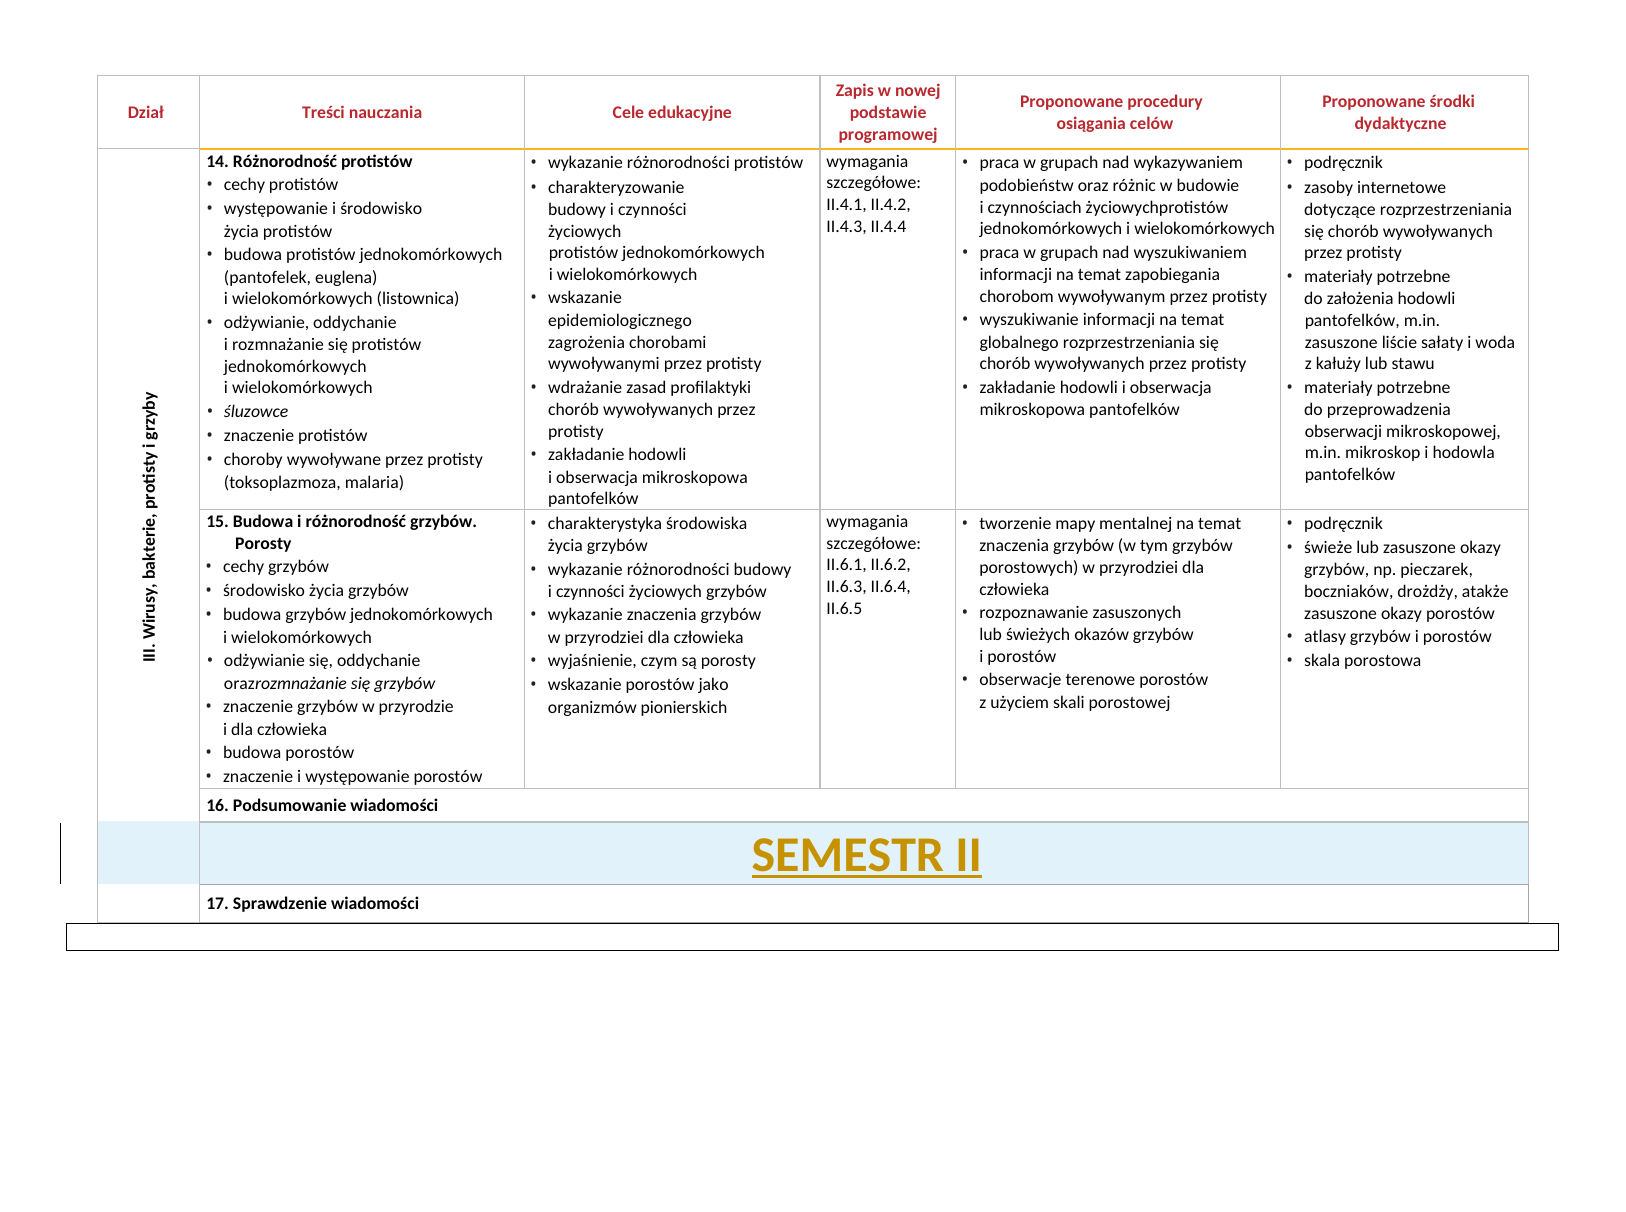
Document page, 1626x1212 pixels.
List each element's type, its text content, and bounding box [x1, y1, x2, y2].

table_cell tworzenie mapy mentalnej na temat znaczenia grzybów (w tym grzybów porostowych) w przyrodziei dla człowieka rozpoznawanie zasuszonych lub świeżych okazów grzybów i porostów obserwacje terenowe porostów z użyciem skali porostowej [956, 510, 1280, 788]
table_cell 16. Podsumowanie wiadomości [200, 789, 1528, 821]
table_cell podręcznik świeże lub zasuszone okazy grzybów, np. pieczarek, boczniaków, drożdży, atakże zasuszone okazy porostów atlasy grzybów i porostów skala porostowa [1281, 510, 1528, 788]
table_cell podręcznik zasoby internetowe dotyczące rozprzestrzeniania się chorób wywoływanych przez protisty materiały potrzebne do założenia hodowli pantofelków, m.in. zasuszone liście sałaty i woda z kałuży lub stawu materiały potrzebne do przeprowadzenia obserwacji mikroskopowej, m.in. mikroskop i hodowla pantofelków [1281, 150, 1528, 509]
table_cell 17. Sprawdzenie wiadomości [200, 885, 1528, 922]
table_header Dział [98, 76, 199, 148]
table_cell charakterystyka środowiska życia grzybów wykazanie różnorodności budowy i czynności życiowych grzybów wykazanie znaczenia grzybów w przyrodziei dla człowieka wyjaśnienie, czym są porosty wskazanie porostów jako organizmów pionierskich [525, 510, 819, 788]
table_cell 15. Budowa i różnorodność grzybów. Porosty cechy grzybów środowisko życia grzybów budowa grzybów jednokomórkowych i wielokomórkowych odżywianie się, oddychanie orazrozmnażanie się grzybów znaczenie grzybów w przyrodzie i dla człowieka budowa porostów znaczenie i występowanie porostów [200, 510, 524, 788]
table_cell 14. Różnorodność protistów cechy protistów występowanie i środowisko życia protistów budowa protistów jednokomórkowych (pantofelek, euglena) i wielokomórkowych (listownica) odżywianie, oddychanie i rozmnażanie się protistów jednokomórkowych i wielokomórkowych śluzowce znaczenie protistów choroby wywoływane przez protisty (toksoplazmoza, malaria) [200, 150, 524, 509]
table_cell wymagania szczegółowe: II.6.1, II.6.2, II.6.3, II.6.4, II.6.5 [821, 510, 955, 788]
table_cell wymagania szczegółowe: II.4.1, II.4.2, II.4.3, II.4.4 [821, 150, 955, 509]
table_header Proponowane procedury osiągania celów [956, 76, 1280, 148]
table_header Proponowane środki dydaktyczne [1281, 76, 1528, 148]
table_header Zapis w nowej podstawie programowej [821, 76, 955, 148]
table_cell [98, 149, 199, 922]
table_cell wykazanie różnorodności protistów charakteryzowanie budowy i czynności życiowych protistów jednokomórkowych i wielokomórkowych wskazanie epidemiologicznego zagrożenia chorobami wywoływanymi przez protisty wdrażanie zasad profilaktyki chorób wywoływanych przez protisty zakładanie hodowli i obserwacja mikroskopowa pantofelków [525, 150, 819, 509]
table_header Cele edukacyjne [525, 76, 819, 148]
table_cell praca w grupach nad wykazywaniem podobieństw oraz różnic w budowie i czynnościach życiowychprotistów jednokomórkowych i wielokomórkowych praca w grupach nad wyszukiwaniem informacji na temat zapobiegania chorobom wywoływanym przez protisty wyszukiwanie informacji na temat globalnego rozprzestrzeniania się chorób wywoływanych przez protisty zakładanie hodowli i obserwacja mikroskopowa pantofelków [956, 150, 1280, 509]
table_header Treści nauczania [200, 76, 524, 148]
